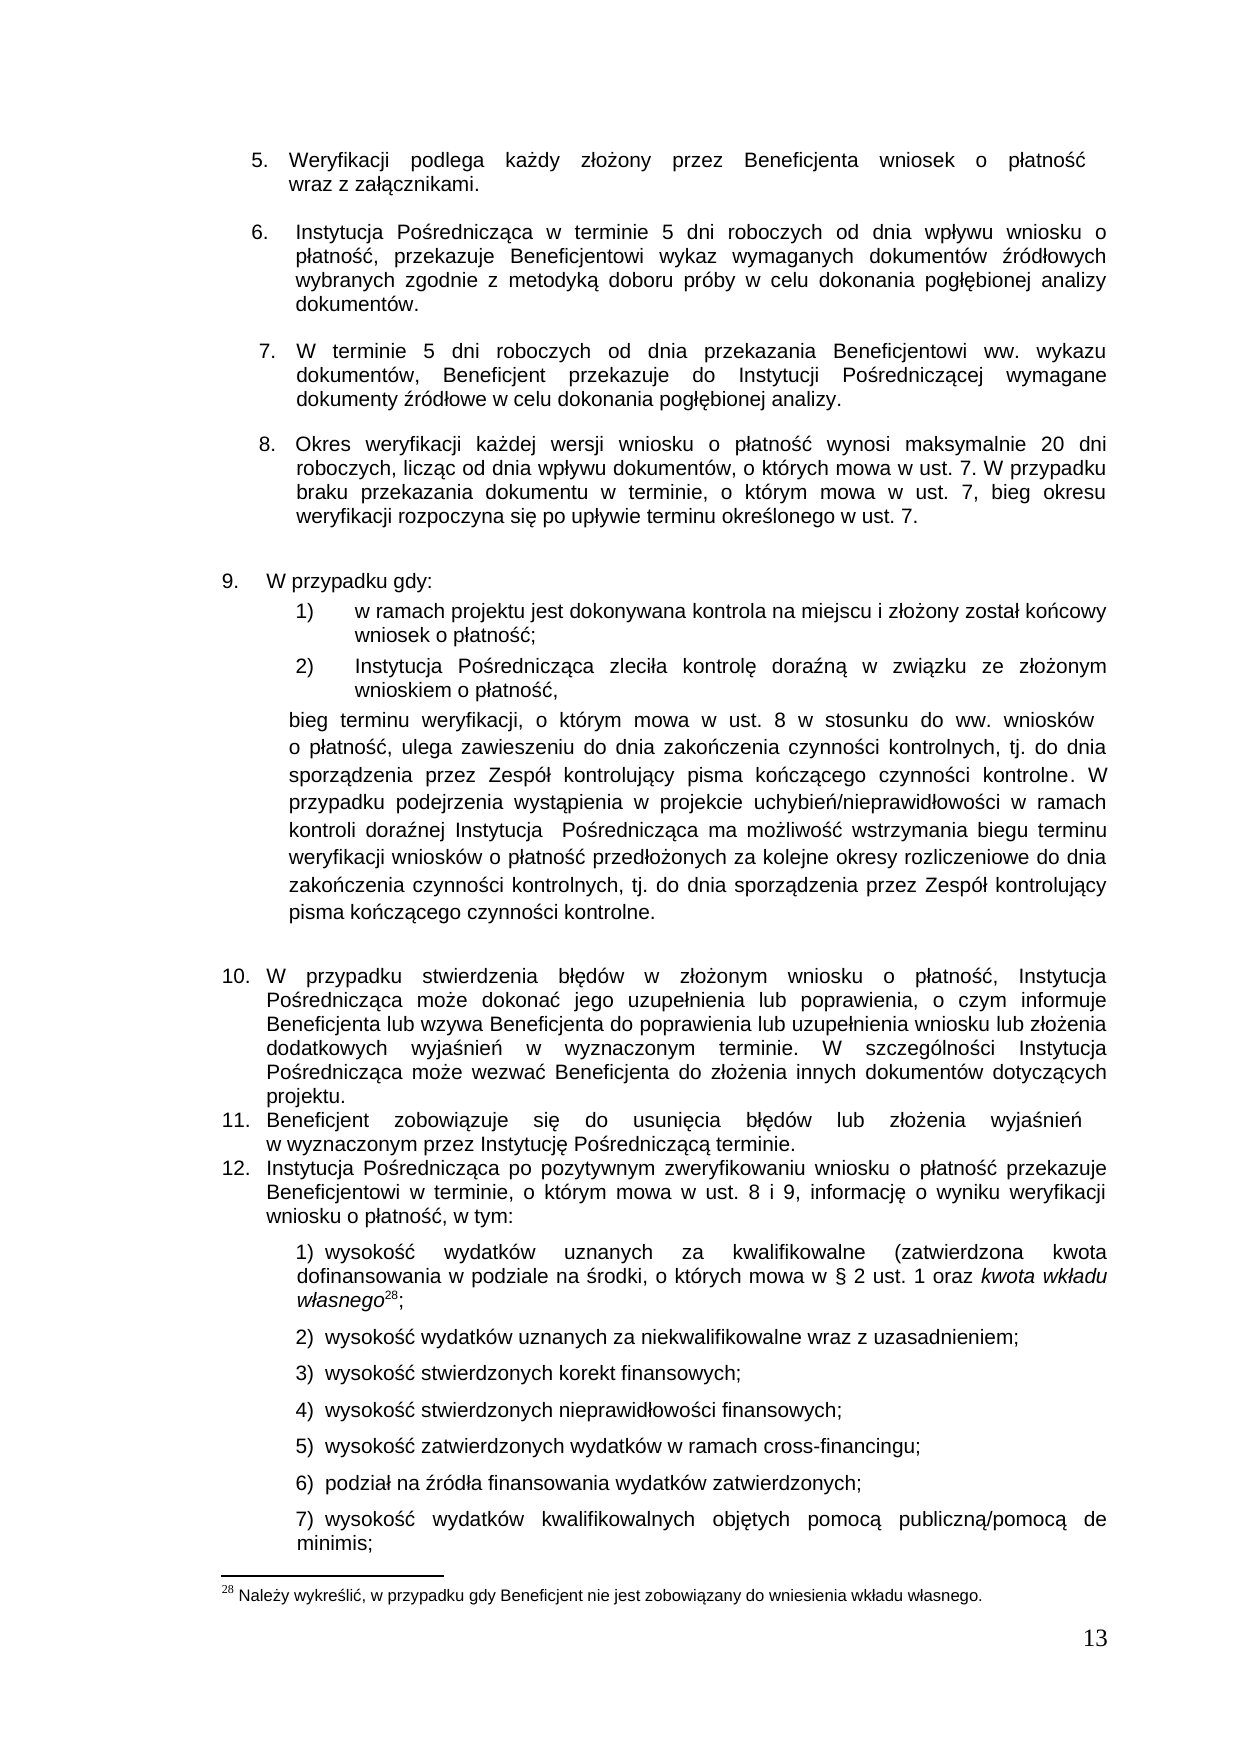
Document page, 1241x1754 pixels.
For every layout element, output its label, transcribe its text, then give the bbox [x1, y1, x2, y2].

list wysokość stwierdzonych nieprawidłowości finansowych; [295, 1397, 1107, 1421]
list wysokość stwierdzonych korekt finansowych; [295, 1361, 1107, 1385]
list wysokość wydatków uznanych za niekwalifikowalne wraz z uzasadnieniem; [295, 1324, 1107, 1348]
list wysokość zatwierdzonych wydatków w ramach cross-financingu; [295, 1434, 1107, 1458]
text bieg terminu weryfikacji, o którym mowa w ust. 8 w stosunku do ww. wniosków o płatność, ulega zawieszeniu do dnia zakończenia czynności kontrolnych, tj. do dnia sporządzenia przez Zespół kontrolujący pisma kończącego czynności kontrolne. W przypadku podejrzenia wystąpienia w projekcie uchybień/nieprawidłowości w ramach kontroli doraźnej Instytucja Pośrednicząca ma możliwość wstrzymania biegu terminu weryfikacji wniosków o płatność przedłożonych za kolejne okresy rozliczeniowe do dnia zakończenia czynności kontrolnych, tj. do dnia sporządzenia przez Zespół kontrolujący pisma kończącego czynności kontrolne. [289, 708, 1107, 924]
list podział na źródła finansowania wydatków zatwierdzonych; [295, 1470, 1107, 1494]
list Instytucja Pośrednicząca po pozytywnym zweryfikowaniu wniosku o płatność przekazuje Beneficjentowi w terminie, o którym mowa w ust. 8 i 9, informację o wyniku weryfikacji wniosku o płatność, w tym: [222, 1156, 1107, 1228]
list w ramach projektu jest dokonywana kontrola na miejscu i złożony został końcowy wniosek o płatność; [295, 599, 1107, 647]
list Beneficjent zobowiązuje się do usunięcia błędów lub złożenia wyjaśnień w wyznaczonym przez Instytucję Pośredniczącą terminie. [222, 1108, 1107, 1156]
list Okres weryfikacji każdej wersji wniosku o płatność wynosi maksymalnie 20 dni roboczych, licząc od dnia wpływu dokumentów, o których mowa w ust. 7. W przypadku braku przekazania dokumentu w terminie, o którym mowa w ust. 7, bieg okresu weryfikacji rozpoczyna się po upływie terminu określonego w ust. 7. [259, 432, 1107, 528]
list Weryfikacji podlega każdy złożony przez Beneficjenta wniosek o płatność wraz z załącznikami. [251, 148, 1107, 196]
list W przypadku gdy: [222, 569, 1107, 593]
list Instytucja Pośrednicząca zleciła kontrolę doraźną w związku ze złożonym wnioskiem o płatność, [295, 653, 1107, 701]
list Instytucja Pośrednicząca w terminie 5 dni roboczych od dnia wpływu wniosku o płatność, przekazuje Beneficjentowi wykaz wymaganych dokumentów źródłowych wybranych zgodnie z metodyką doboru próby w celu dokonania pogłębionej analizy dokumentów. [251, 219, 1107, 315]
list W terminie 5 dni roboczych od dnia przekazania Beneficjentowi ww. wykazu dokumentów, Beneficjent przekazuje do Instytucji Pośredniczącej wymagane dokumenty źródłowe w celu dokonania pogłębionej analizy. [259, 339, 1107, 411]
list wysokość wydatków uznanych za kwalifikowalne (zatwierdzona kwota dofinansowania w podziale na środki, o których mowa w § 2 ust. 1 oraz kwota wkładu własnego; [295, 1240, 1107, 1312]
list wysokość wydatków kwalifikowalnych objętych pomocą publiczną/pomocą de minimis; [295, 1507, 1107, 1555]
list W przypadku stwierdzenia błędów w złożonym wniosku o płatność, Instytucja Pośrednicząca może dokonać jego uzupełnienia lub poprawienia, o czym informuje Beneficjenta lub wzywa Beneficjenta do poprawienia lub uzupełnienia wniosku lub złożenia dodatkowych wyjaśnień w wyznaczonym terminie. W szczególności Instytucja Pośrednicząca może wezwać Beneficjenta do złożenia innych dokumentów dotyczących projektu. [222, 964, 1107, 1108]
